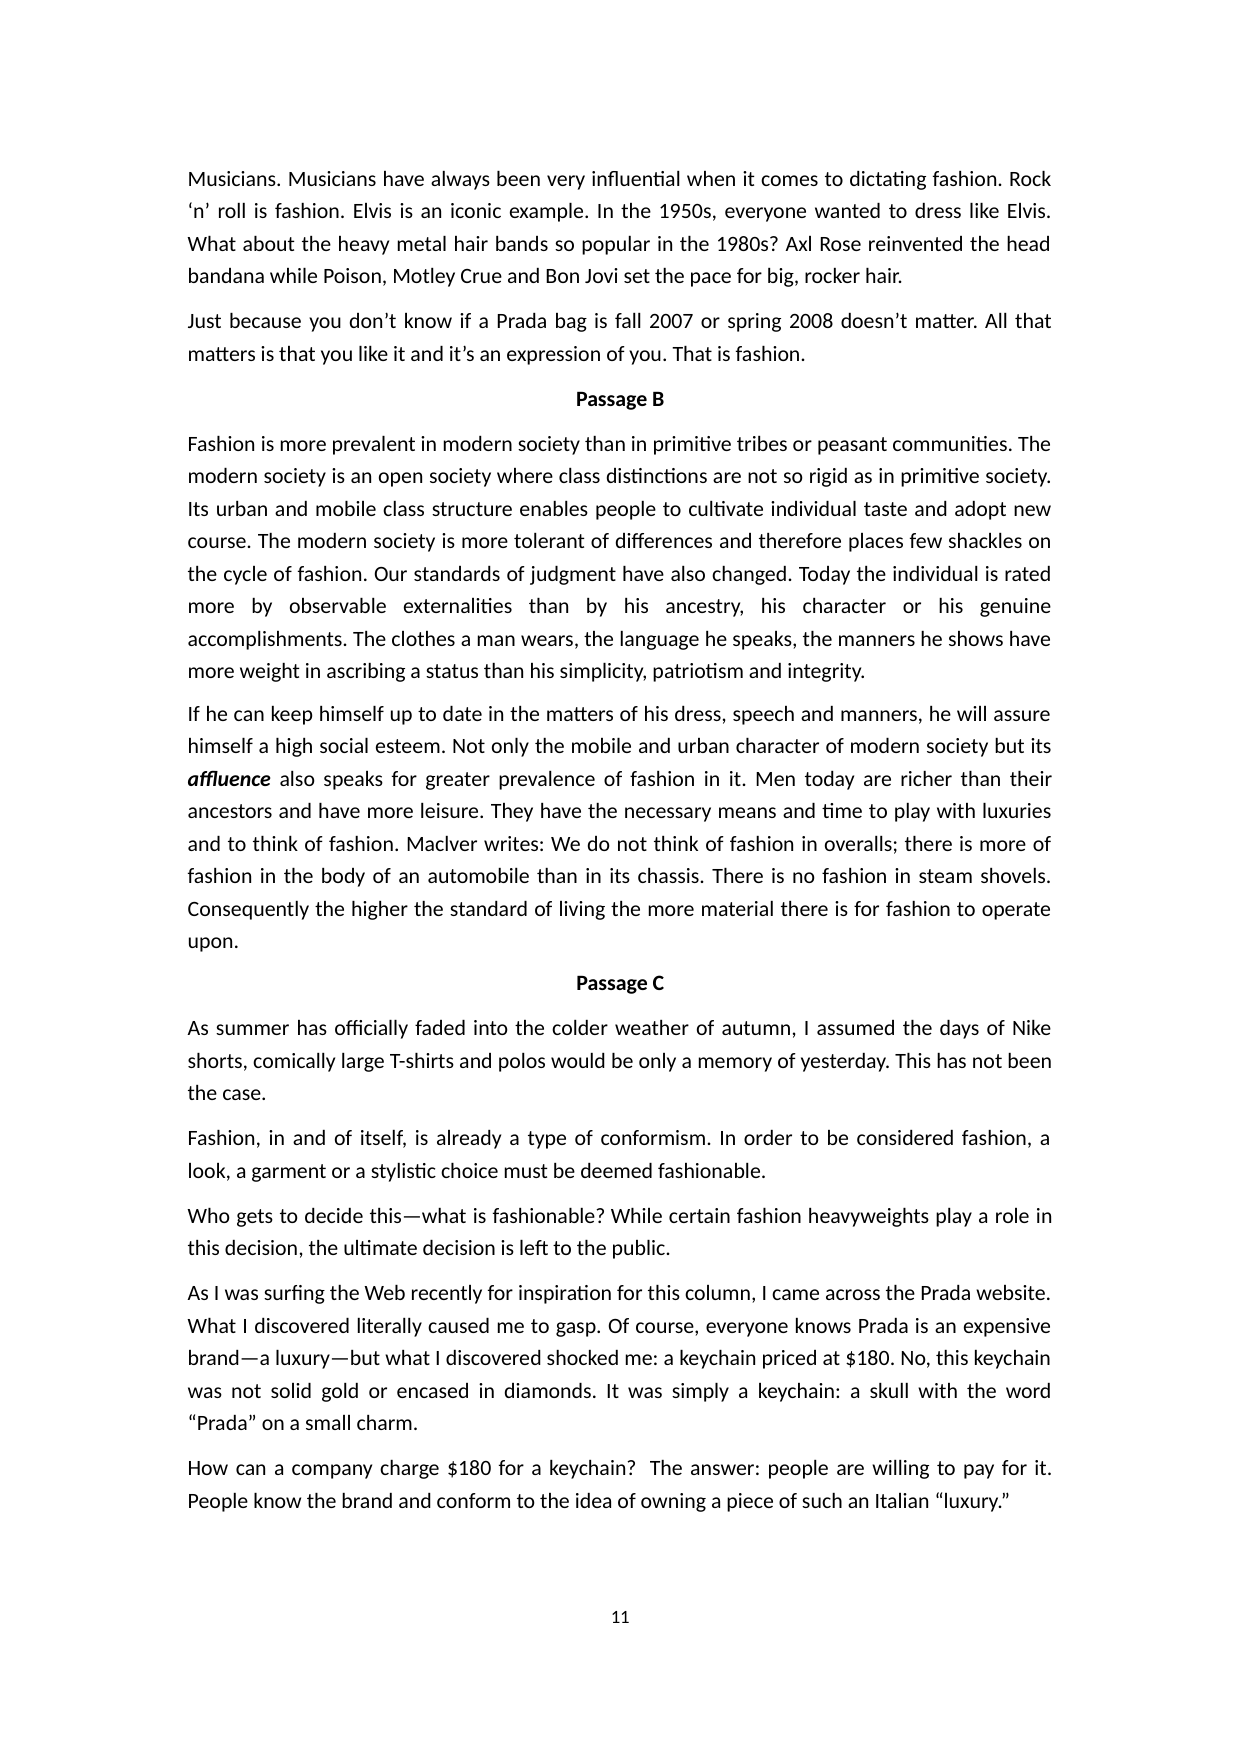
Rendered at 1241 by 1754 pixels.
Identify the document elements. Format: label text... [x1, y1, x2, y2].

text Musicians. Musicians have always been very influential when it comes to dictating fashion. Rock ‘n’ roll is fashion. Elvis is an iconic example. In the 1950s, everyone wanted to dress like Elvis. What about the heavy metal hair bands so popular in the 1980s? Axl Rose reinvented the head bandana while Poison, Motley Crue and Bon Jovi set the pace for big, rocker hair. [187, 162, 1053, 292]
text Just because you don’t know if a Prada bag is fall 2007 or spring 2008 doesn’t matter. All that matters is that you like it and it’s an expression of you. That is fashion. [187, 304, 1053, 369]
text If he can keep himself up to date in the matters of his dress, speech and manners, he will assure himself a high social esteem. Not only the mobile and urban character of modern society but its affluence also speaks for greater prevalence of fashion in it. Men today are richer than their ancestors and have more leisure. They have the necessary means and time to play with luxuries and to think of fashion. Maclver writes: We do not think of fashion in overalls; there is more of fashion in the body of an automobile than in its chassis. There is no fashion in steam shovels. Consequently the higher the standard of living the more material there is for fashion to operate upon. [187, 697, 1053, 957]
text Fashion is more prevalent in modern society than in primitive tribes or peasant communities. The modern society is an open society where class distinctions are not so rigid as in primitive society. Its urban and mobile class structure enables people to cultivate individual taste and adopt new course. The modern society is more tolerant of differences and therefore places few shackles on the cycle of fashion. Our standards of judgment have also changed. Today the individual is rated more by observable externalities than by his ancestry, his character or his genuine accomplishments. The clothes a man wears, the language he speaks, the manners he shows have more weight in ascribing a status than his simplicity, patriotism and integrity. [187, 427, 1053, 687]
text Passage C [187, 967, 1053, 999]
text As summer has officially faded into the colder weather of autumn, I assumed the days of Nike shorts, comically large T-shirts and polos would be only a memory of yesterday. This has not been the case. [187, 1012, 1053, 1109]
text As I was surfing the Web recently for inspiration for this column, I came across the Prada website. What I discovered literally caused me to gasp. Of course, everyone knows Prada is an expensive brand—a luxury—but what I discovered shocked me: a keychain priced at $180. No, this keychain was not solid gold or encased in diamonds. It was simply a keychain: a skull with the word “Prada” on a small charm. [187, 1277, 1053, 1439]
text Passage B [187, 382, 1053, 414]
text Who gets to decide this—what is fashionable? While certain fashion heavyweights play a role in this decision, the ultimate decision is left to the public. [187, 1199, 1053, 1264]
text How can a company charge $180 for a keychain? The answer: people are willing to pay for it. People know the brand and conform to the idea of owning a piece of such an Italian “luxury.” [187, 1452, 1053, 1517]
text Fashion, in and of itself, is already a type of conformism. In order to be considered fashion, a look, a garment or a stylistic choice must be deemed fashionable. [187, 1122, 1053, 1187]
